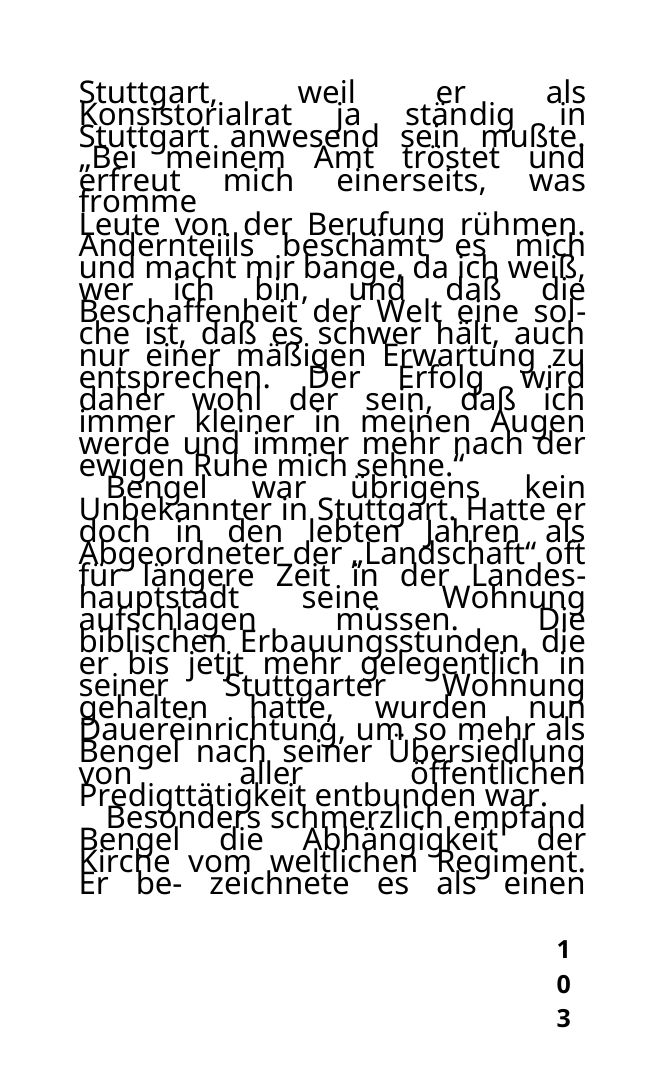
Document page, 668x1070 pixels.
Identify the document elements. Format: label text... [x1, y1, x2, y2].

text Bengel war übrigens kein Unbekannter in Stuttgart. Hatte er doch in den lebten Jahren als Abgeordneter der „Landschaft“ oft für längere Zeit in der Landeshauptstadt seine Wohnung aufschlagen müssen. Die biblischen Erbauungsstunden, die er bis jetjt mehr gelegentlich in seiner Stuttgarter Wohnung gehalten hatte, wurden nun Dauereinrichtung, um so mehr als Bengel nach seiner Übersiedlung von aller öffentlichen Predigttätigkeit entbunden war. [78, 481, 586, 811]
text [78, 86, 586, 217]
text Leute von der Berufung rühmen. Andernteiils beschämt es mich und macht mir bange, da ich weiß, wer ich bin, und daß die Beschaffenheit der Welt eine solche ist, daß es schwer hält, auch nur einer mäßigen Erwartung zu entsprechen. Der Erfolg wird daher wohl der sein, daß ich immer kleiner in meinen Augen werde und immer mehr nach der ewigen Ruhe mich sehne.“ [78, 217, 586, 481]
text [78, 811, 586, 899]
